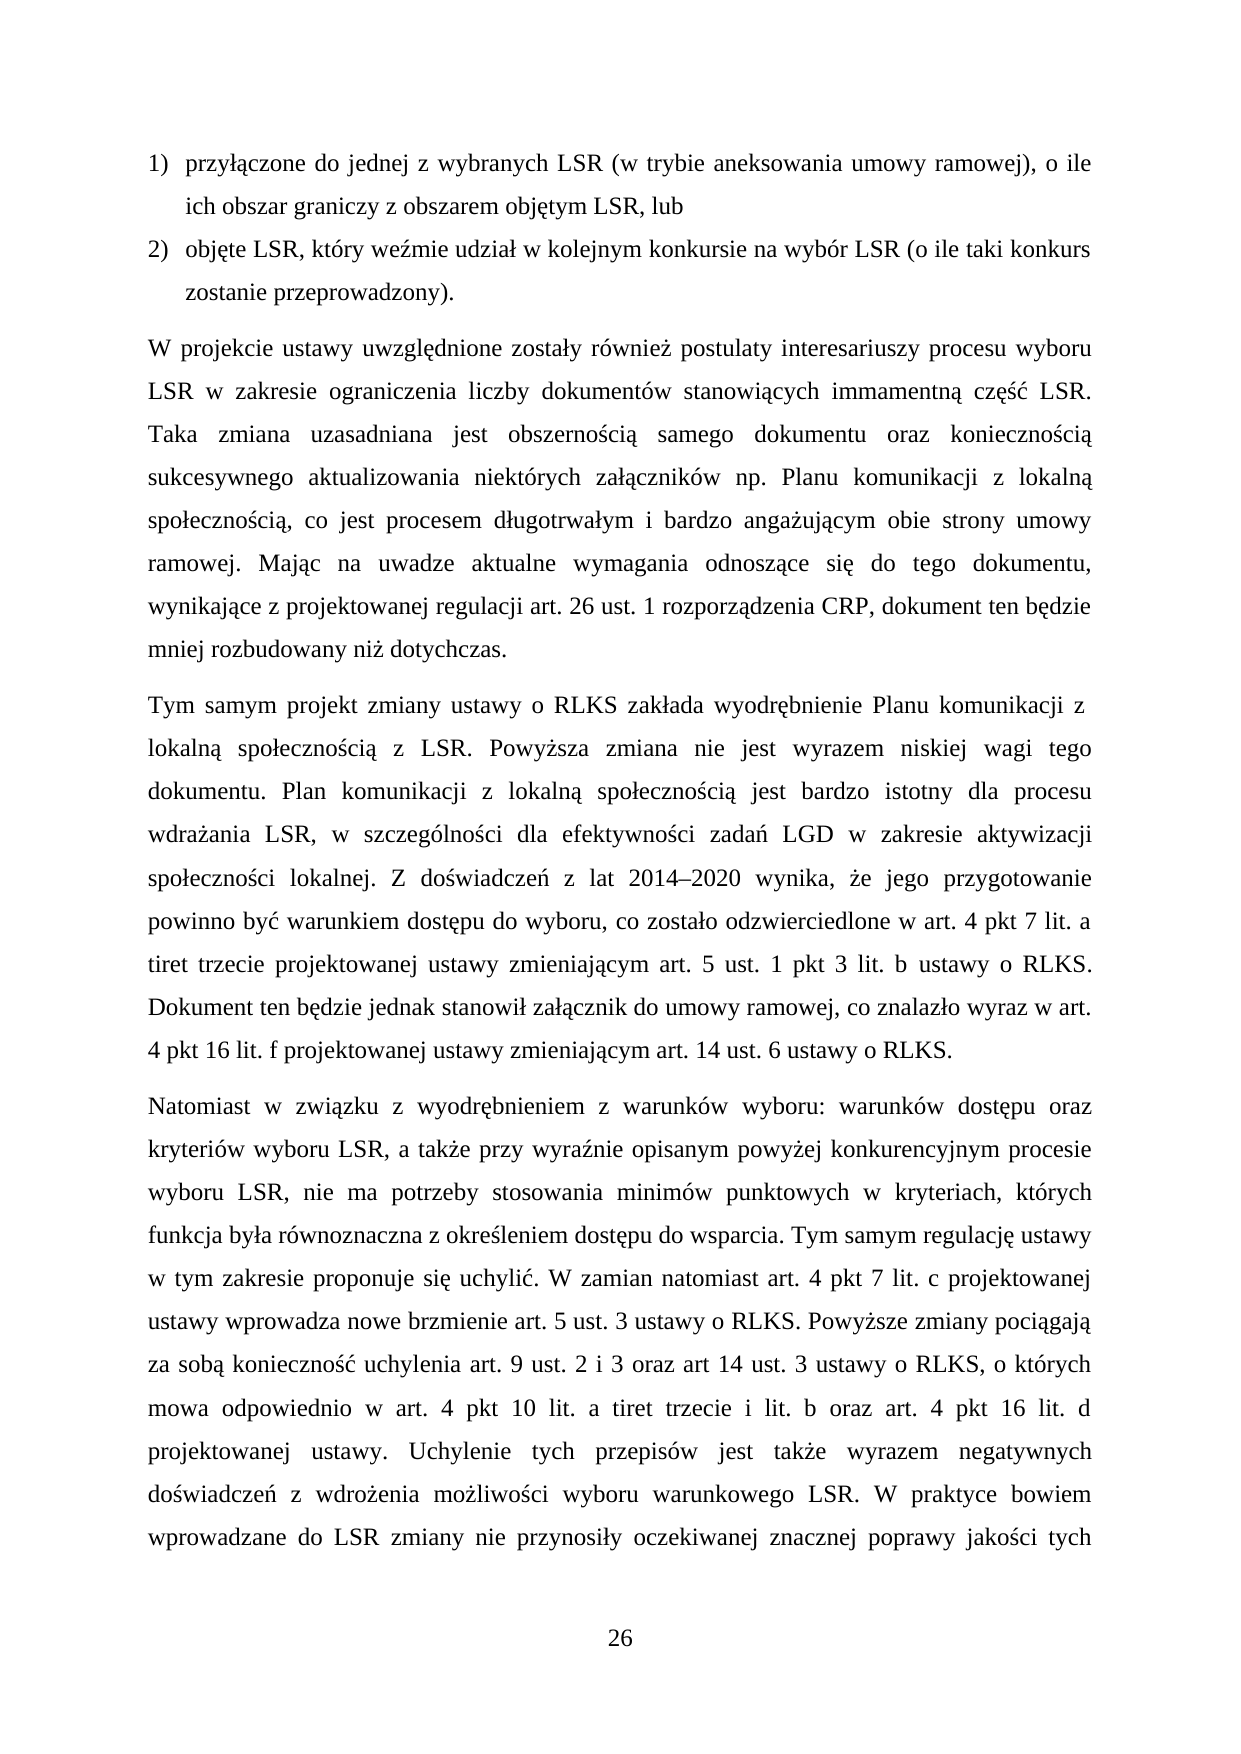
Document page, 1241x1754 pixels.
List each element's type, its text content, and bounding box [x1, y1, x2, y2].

list objęte LSR, który weźmie udział w kolejnym konkursie na wybór LSR (o ile taki konkurs zostanie przeprowadzony). [148, 234, 1093, 306]
text Tym samym projekt zmiany ustawy o RLKS zakłada wyodrębnienie Planu komunikacji z lokalną społecznością z LSR. Powyższa zmiana nie jest wyrazem niskiej wagi tego dokumentu. Plan komunikacji z lokalną społecznością jest bardzo istotny dla procesu wdrażania LSR, w szczególności dla efektywności zadań LGD w zakresie aktywizacji społeczności lokalnej. Z doświadczeń z lat 2014–2020 wynika, że jego przygotowanie powinno być warunkiem dostępu do wyboru, co zostało odzwierciedlone w art. 4 pkt 7 lit. a tiret trzecie projektowanej ustawy zmieniającym art. 5 ust. 1 pkt 3 lit. b ustawy o RLKS. Dokument ten będzie jednak stanowił załącznik do umowy ramowej, co znalazło wyraz w art. 4 pkt 16 lit. f projektowanej ustawy zmieniającym art. 14 ust. 6 ustawy o RLKS. [148, 690, 1093, 1064]
list przyłączone do jednej z wybranych LSR (w trybie aneksowania umowy ramowej), o ile ich obszar graniczy z obszarem objętym LSR, lub [148, 148, 1093, 219]
text W projekcie ustawy uwzględnione zostały również postulaty interesariuszy procesu wyboru LSR w zakresie ograniczenia liczby dokumentów stanowiących immamentną część LSR. Taka zmiana uzasadniana jest obszernością samego dokumentu oraz koniecznością sukcesywnego aktualizowania niektórych załączników np. Planu komunikacji z lokalną społecznością, co jest procesem długotrwałym i bardzo angażującym obie strony umowy ramowej. Mając na uwadze aktualne wymagania odnoszące się do tego dokumentu, wynikające z projektowanej regulacji art. 26 ust. 1 rozporządzenia CRP, dokument ten będzie mniej rozbudowany niż dotychczas. [148, 333, 1093, 663]
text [148, 1091, 1093, 1551]
